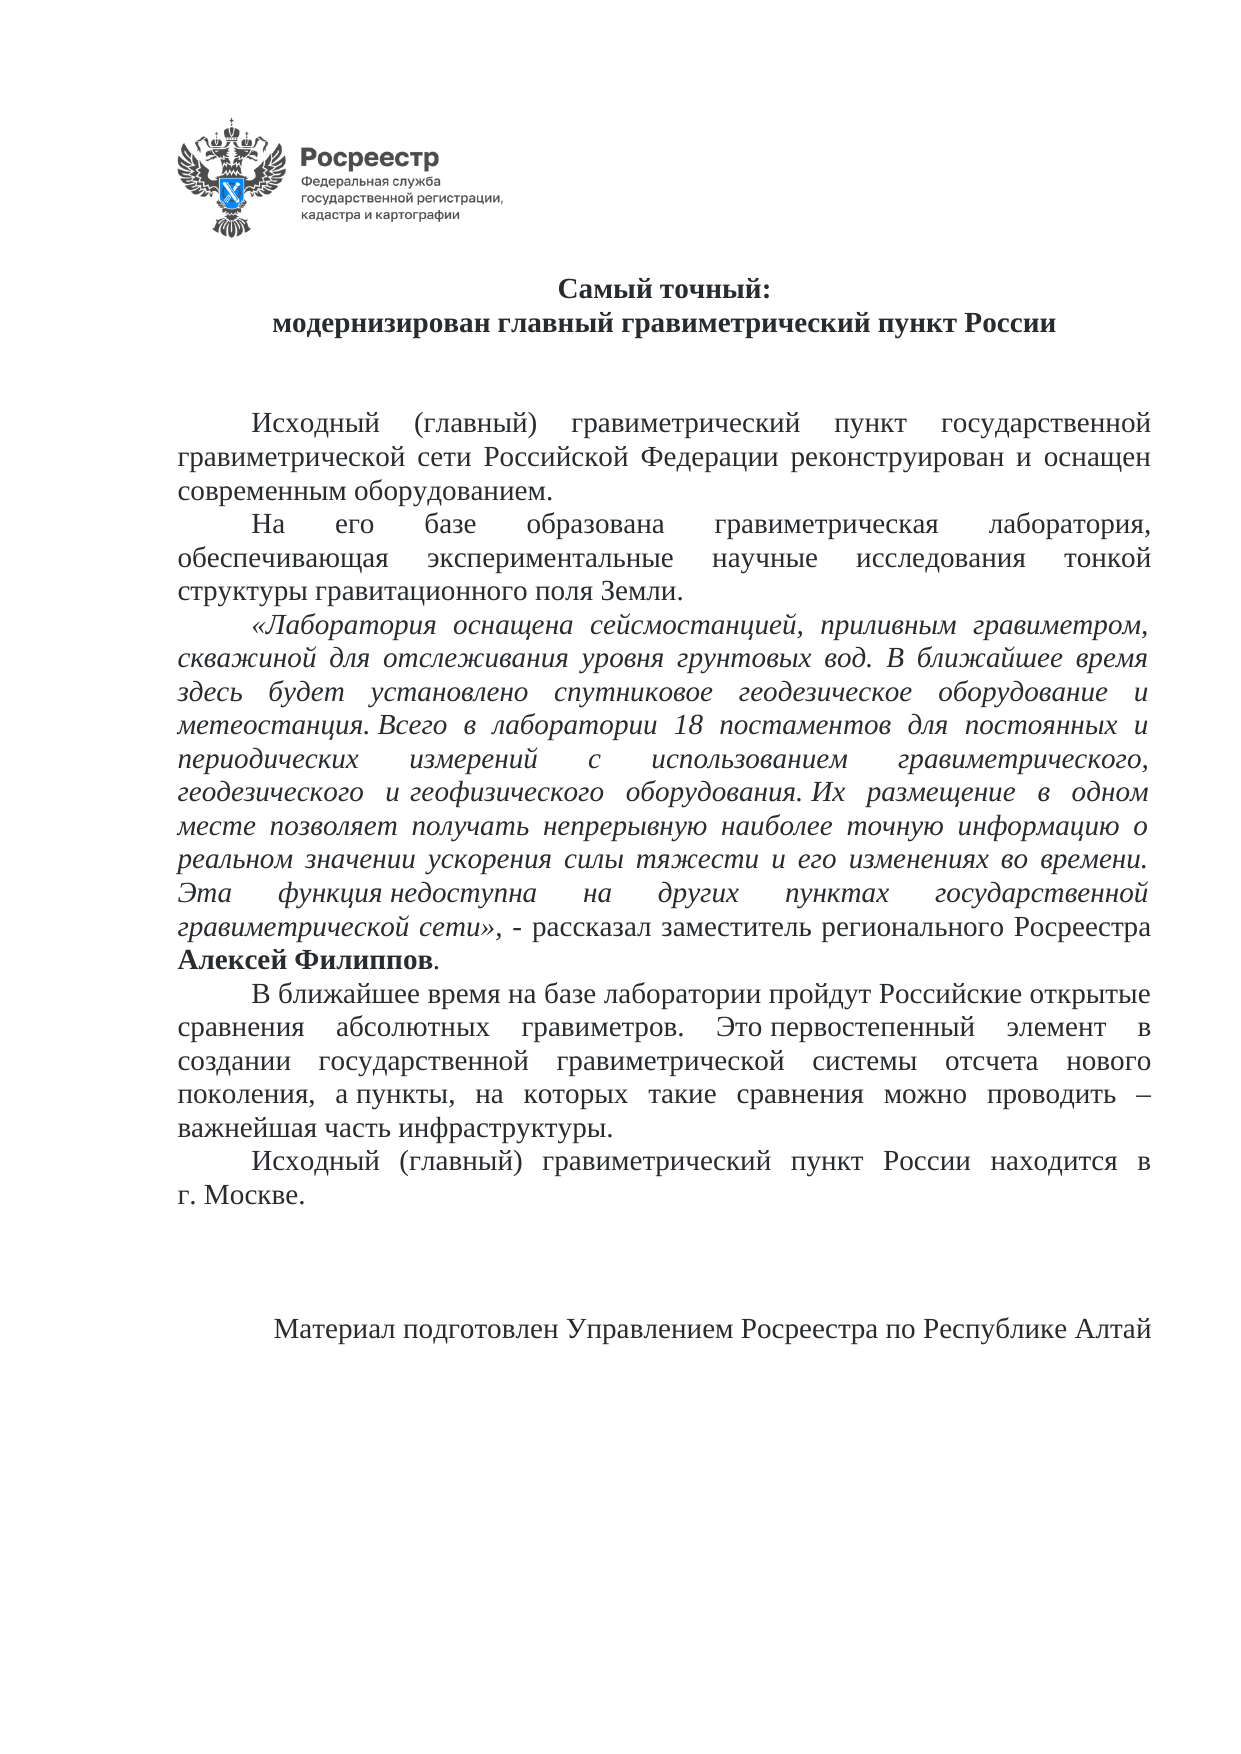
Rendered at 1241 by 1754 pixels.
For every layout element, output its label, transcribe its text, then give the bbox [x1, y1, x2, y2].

text Исходный (главный) гравиметрический пункт государственной гравиметрической сети Российской Федерации реконструирован и оснащен современным оборудованием. [177, 406, 1152, 506]
picture [177, 118, 503, 238]
text На его базе образована гравиметрическая лаборатория, обеспечивающая экспериментальные научные исследования тонкой структуры гравитационного поля Земли. [177, 506, 1152, 607]
text Исходный (главный) гравиметрический пункт России находится в г. Москве. [177, 1143, 1152, 1211]
text В ближайшее время на базе лаборатории пройдут Российские открытые сравнения абсолютных гравиметров. Это первостепенный элемент в создании государственной гравиметрической системы отсчета нового поколения, а пункты, на которых такие сравнения можно проводить – важнейшая часть инфраструктуры. [177, 976, 1152, 1143]
text Материал подготовлен Управлением Росреестра по Республике Алтай [177, 1311, 1152, 1345]
text «Лаборатория оснащена сейсмостанцией, приливным гравиметром, скважиной для отслеживания уровня грунтовых вод. В ближайшее время здесь будет установлено спутниковое геодезическое оборудование и метеостанция. Всего в лаборатории 18 постаментов для постоянных и периодических измерений с использованием гравиметрического, геодезического и геофизического оборудования. Их размещение в одном месте позволяет получать непрерывную наиболее точную информацию о реальном значении ускорения силы тяжести и его изменениях во времени. Эта функция недоступна на других пунктах государственной гравиметрической сети», - рассказал заместитель регионального Росреестра Алексей Филиппов. [177, 607, 1152, 976]
text Самый точный: [177, 271, 1152, 305]
text модернизирован главный гравиметрический пункт России [177, 305, 1152, 338]
